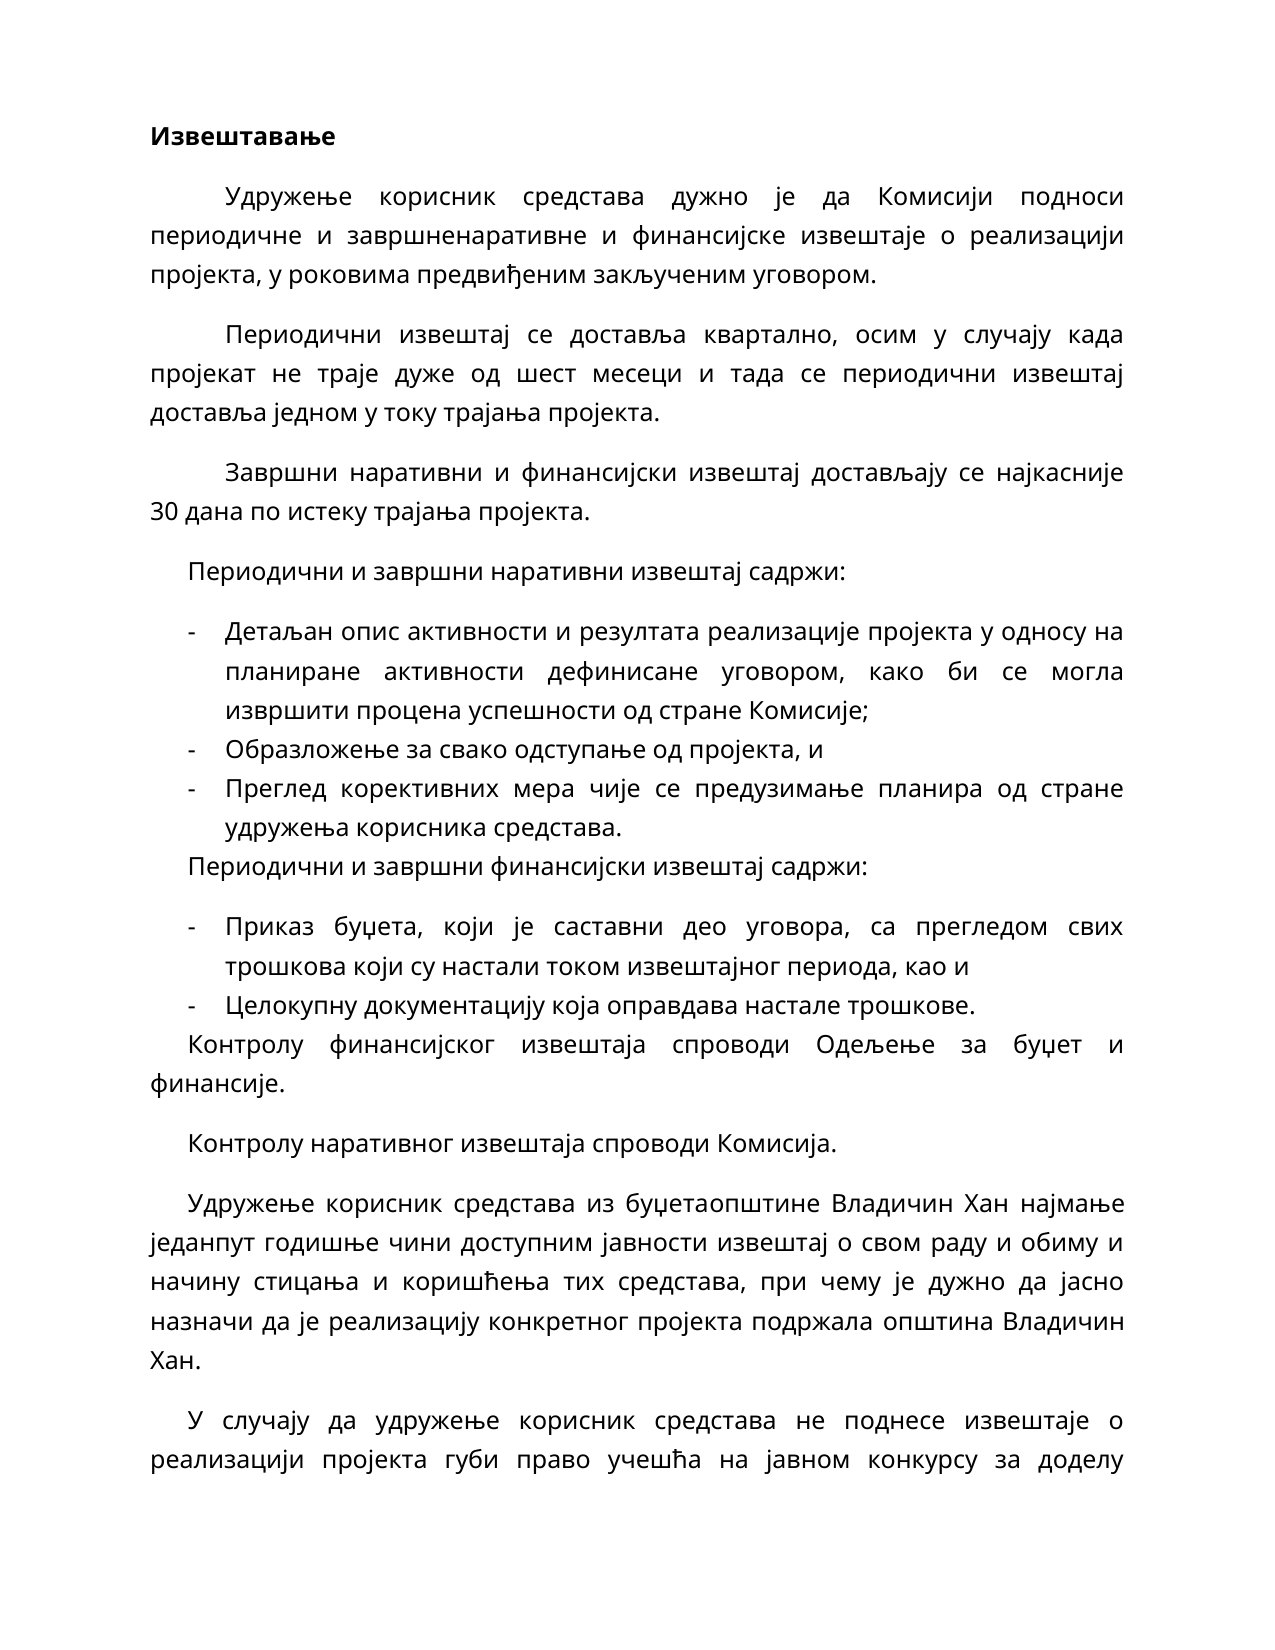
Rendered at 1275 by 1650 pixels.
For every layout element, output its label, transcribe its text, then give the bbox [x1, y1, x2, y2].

text Удружење корисник средстава дужно је да Комисији подноси периодичне и завршненаративне и финансијске извештаје о реализацији пројекта, у роковима предвиђеним закљученим уговором. [150, 178, 1125, 291]
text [150, 1402, 1125, 1476]
list Преглед корективних мера чије се предузимање планира од стране удружења корисника средстава. [187, 771, 1125, 844]
text Периодични извештај се доставља квартално, осим у случају када пројекат не траје дуже од шест месеци и тада се периодични извештај доставља једном у току трајања пројекта. [150, 316, 1125, 429]
list Образложење за свако одступање од пројекта, и [187, 731, 1125, 766]
text Периодични и завршни наративни извештај садржи: [150, 554, 1125, 588]
list Целокупну документацију која оправдава настале трошкове. [187, 987, 1125, 1021]
list Приказ буџета, који је саставни део уговора, са прегледом свих трошкова који су настали током извештајног периода, као и [187, 909, 1125, 982]
text Периодични и завршни финансијски извештај садржи: [150, 849, 1125, 883]
text Извештавање [150, 118, 1125, 152]
text Контролу наративног извештаја спроводи Комисија. [150, 1126, 1125, 1160]
text Завршни наративни и финансијски извештај достављају се најкасније 30 дана по истеку трајања пројекта. [150, 455, 1125, 528]
text Контролу финансијског извештаја спроводи Одељење за буџет и финансије. [150, 1026, 1125, 1100]
list Детаљан опис активности и резултата реализације пројекта у односу на планиране активности дефинисане уговором, како би се могла извршити процена успешности од стране Комисије; [187, 614, 1125, 726]
text Удружење корисник средстава из буџетаопштине Владичин Хан најмање једанпут годишње чини доступним јавности извештај о свом раду и обиму и начину стицања и коришћења тих средстава, при чему је дужно да јасно назначи да је реализацију конкретног пројекта подржала општина Владичин Хан. [150, 1186, 1125, 1376]
